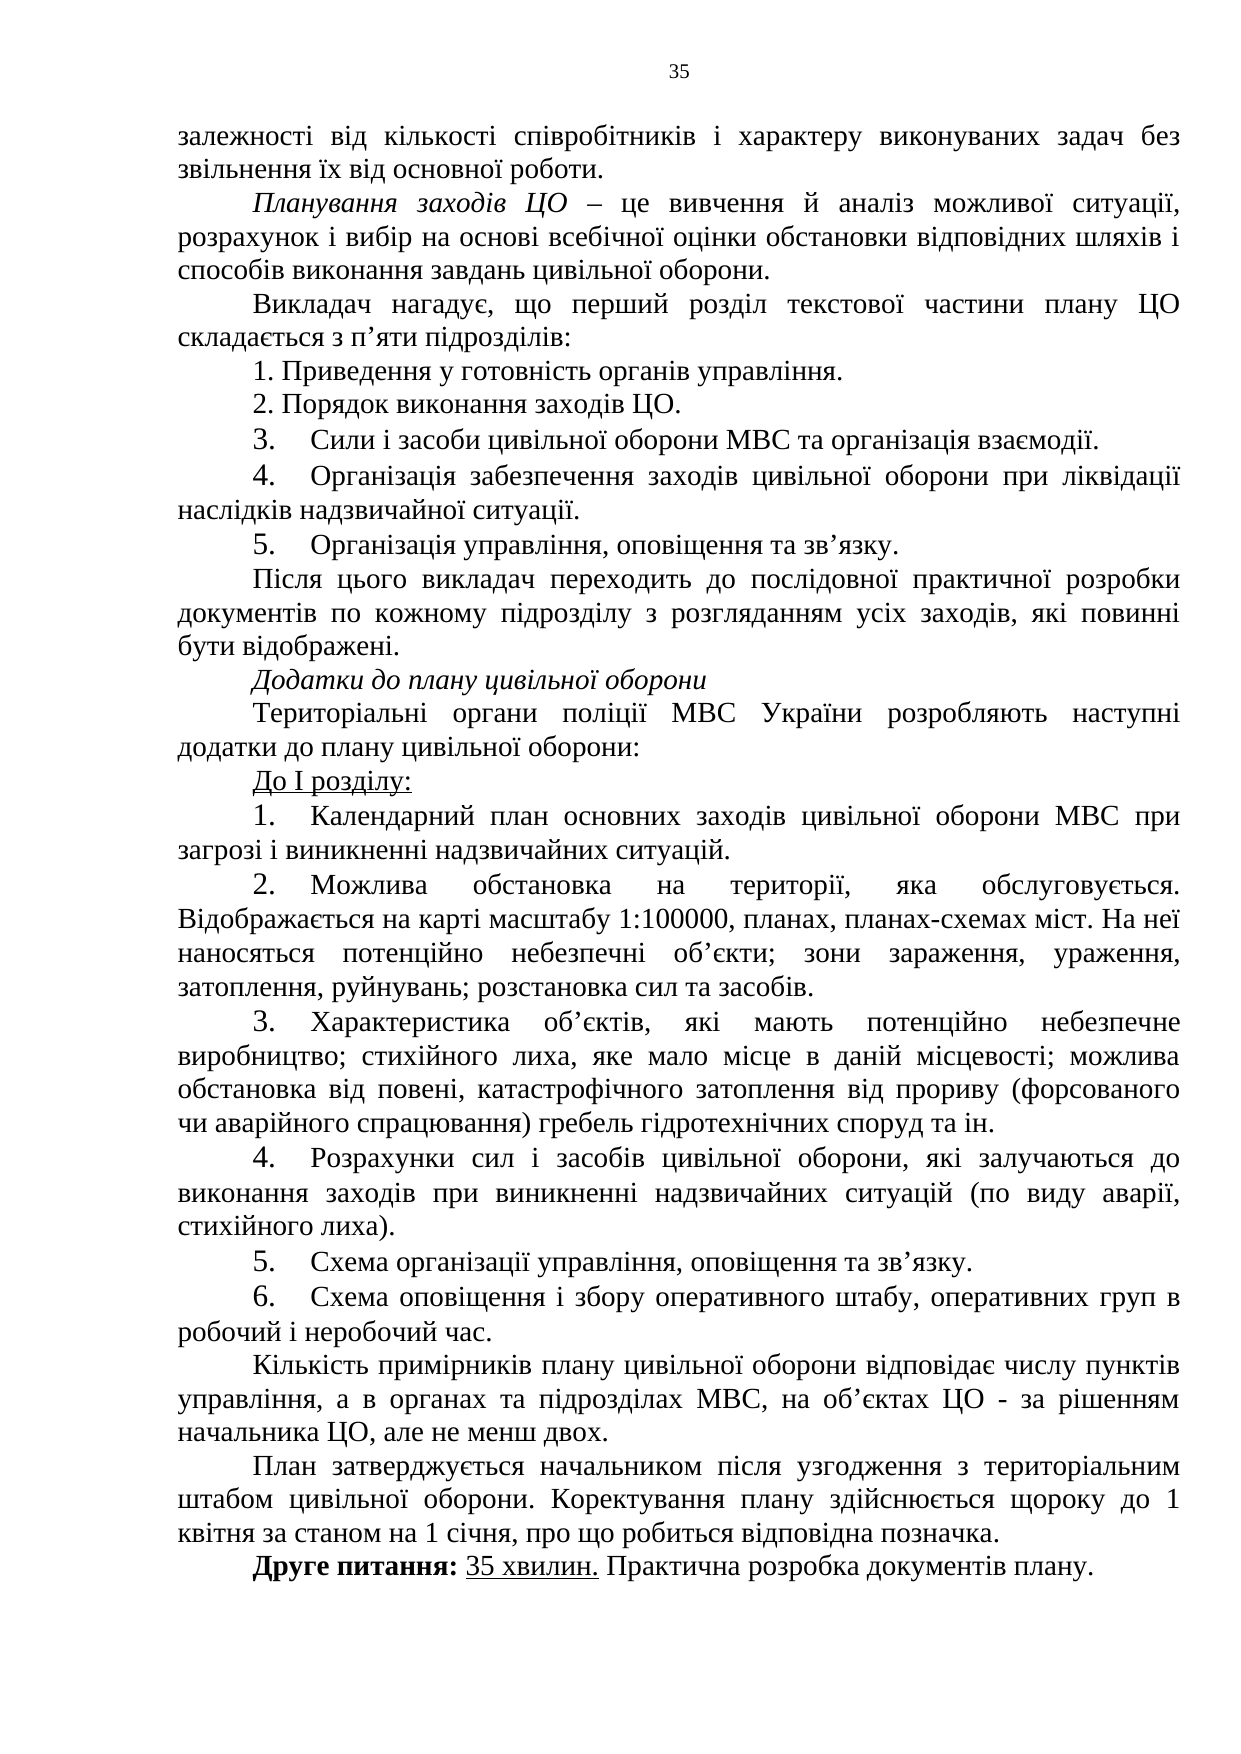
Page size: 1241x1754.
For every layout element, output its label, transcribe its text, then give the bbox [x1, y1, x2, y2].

list Організація управління, оповіщення та зв’язку. [177, 525, 1181, 561]
list Можлива обстановка на території, яка обслуговується. Відображається на карті масштабу 1:100000, планах, планах-схемах міст. На неї наносяться потенційно небезпечні об’єкти; зони зараження, ураження, затоплення, руйнувань; розстановка сил та засобів. [177, 866, 1181, 1002]
list Календарний план основних заходів цивільної оборони МВС при загрозі і виникненні надзвичайних ситуацій. [177, 796, 1181, 866]
text Планування заходів ЦО – це вивчення й аналіз можливої ситуації, розрахунок і вибір на основі всебічної оцінки обстановки відповідних шляхів і способів виконання завдань цивільної оборони. [177, 185, 1181, 286]
list Сили і засоби цивільної оборони МВС та організація взаємодії. [177, 420, 1181, 456]
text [177, 118, 1181, 185]
list Схема організації управління, оповіщення та зв’язку. [177, 1242, 1181, 1278]
list Розрахунки сил і засобів цивільної оборони, які залучаються до виконання заходів при виникненні надзвичайних ситуацій (по виду аварії, стихійного лиха). [177, 1139, 1181, 1242]
list Організація забезпечення заходів цивільної оборони при ліквідації наслідків надзвичайної ситуації. [177, 456, 1181, 525]
text 2. Порядок виконання заходів ЦО. [177, 386, 1181, 420]
text Додатки до плану цивільної оборони [177, 662, 1181, 696]
text Друге питання: 35 хвилин. Практична розробка документів плану. [177, 1548, 1181, 1582]
list Схема оповіщення і збору оперативного штабу, оперативних груп в робочий і неробочий час. [177, 1278, 1181, 1347]
text Територіальні органи поліції МВС України розробляють наступні додатки до плану цивільної оборони: [177, 696, 1181, 763]
text Викладач нагадує, що перший розділ текстової частини плану ЦО складається з п’яти підрозділів: [177, 286, 1181, 353]
text 1. Приведення у готовність органів управління. [177, 353, 1181, 386]
text План затверджується начальником після узгодження з територіальним штабом цивільної оборони. Коректування плану здійснюється щороку до 1 квітня за станом на 1 січня, про що робиться відповідна позначка. [177, 1448, 1181, 1548]
list Характеристика об’єктів, які мають потенційно небезпечне виробництво; стихійного лиха, яке мало місце в даній місцевості; можлива обстановка від повені, катастрофічного затоплення від прориву (форсованого чи аварійного спрацювання) гребель гідротехнічних споруд та ін. [177, 1002, 1181, 1139]
text Після цього викладач переходить до послідовної практичної розробки документів по кожному підрозділу з розгляданням усіх заходів, які повинні бути відображені. [177, 561, 1181, 662]
text До І розділу: [177, 763, 1181, 796]
text Кількість примірників плану цивільної оборони відповідає числу пунктів управління, а в органах та підрозділах МВС, на об’єктах ЦО - за рішенням начальника ЦО, але не менш двох. [177, 1347, 1181, 1448]
